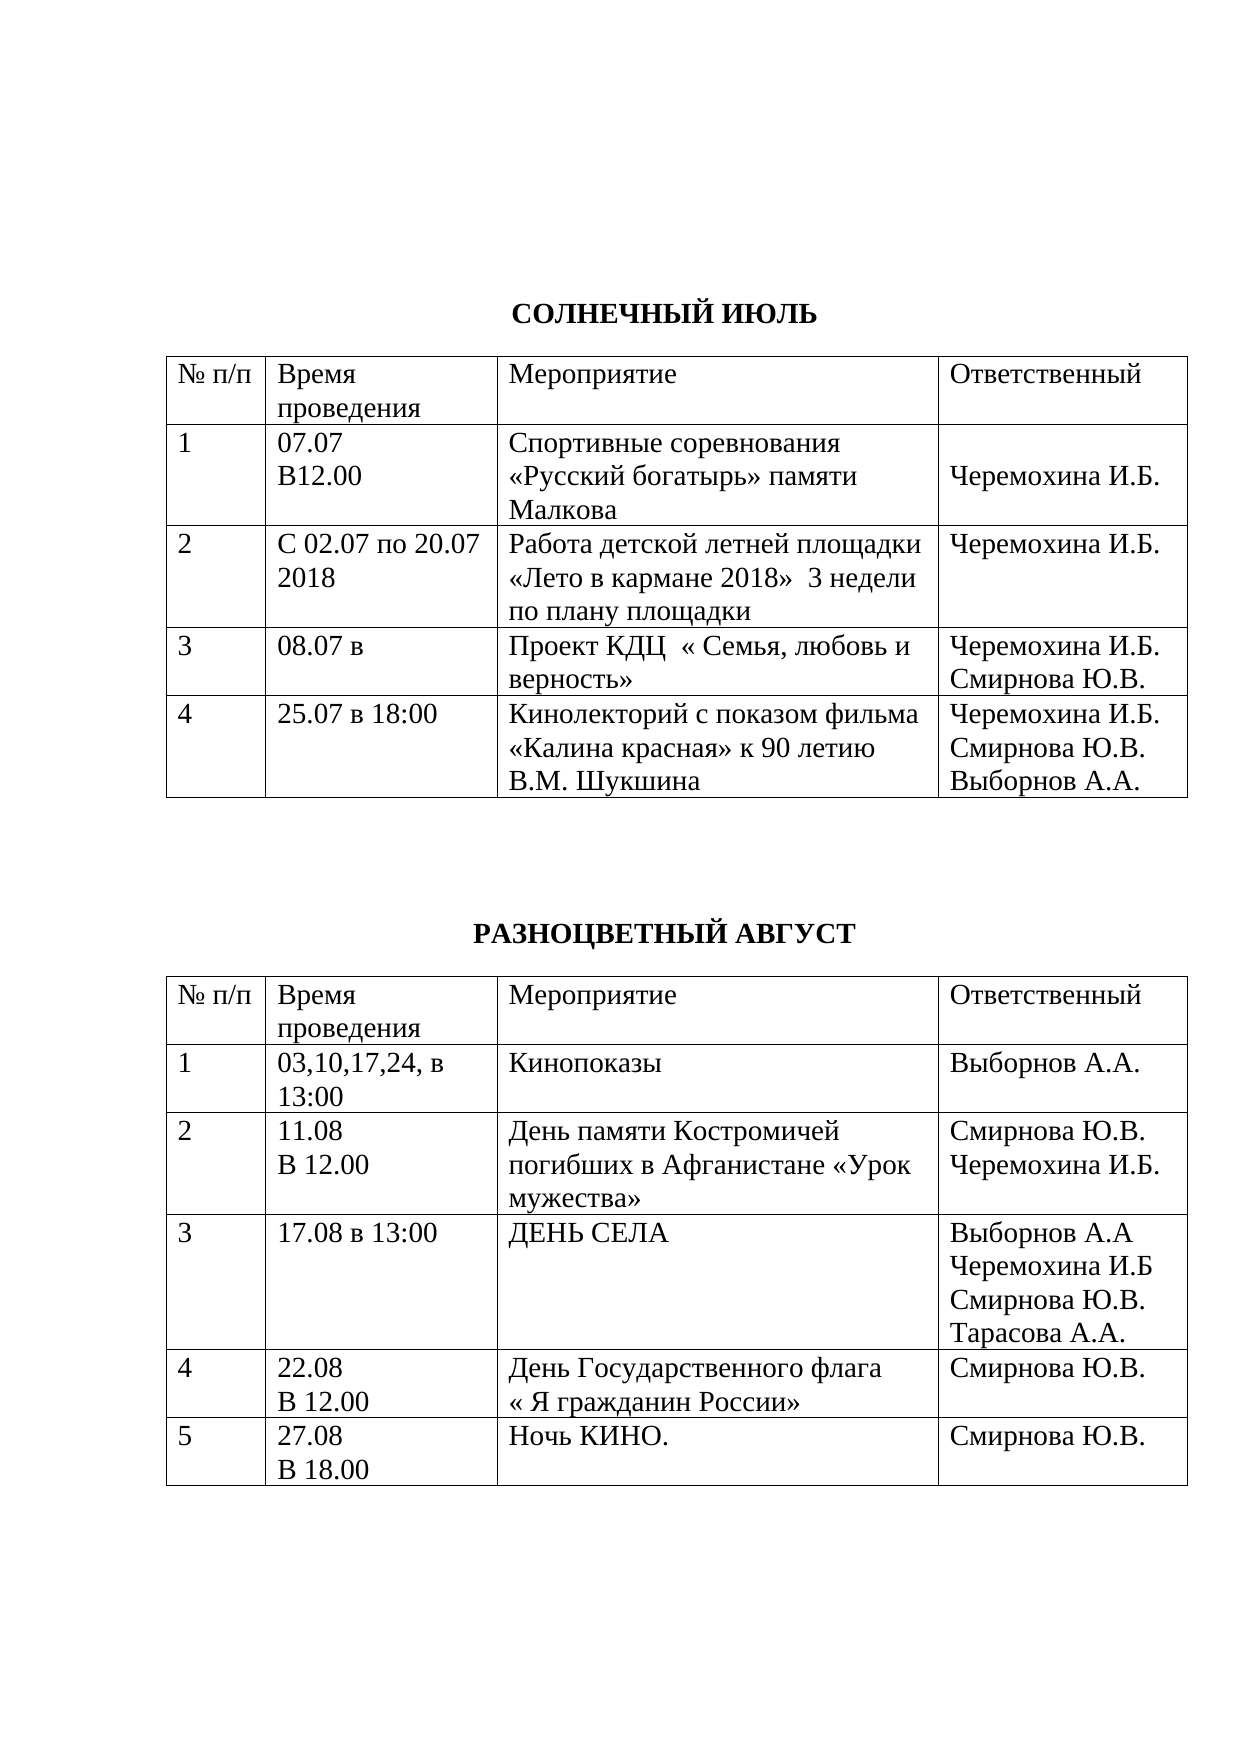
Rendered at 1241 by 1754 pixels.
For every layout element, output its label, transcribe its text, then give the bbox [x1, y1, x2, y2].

table_header Время проведения [266, 357, 497, 424]
table_cell 1 [167, 425, 265, 525]
table_cell 22.08 В 12.00 [266, 1350, 497, 1417]
table_cell День памяти Костромичей погибших в Афганистане «Урок мужества» [498, 1113, 938, 1214]
table_cell 07.07 В12.00 [266, 425, 497, 525]
text СОЛНЕЧНЫЙ ИЮЛЬ [177, 296, 1152, 330]
table_cell Проект КДЦ « Семья, любовь и верность» [498, 628, 938, 695]
table_cell Смирнова Ю.В. [939, 1418, 1187, 1485]
table_cell 4 [167, 1350, 265, 1417]
table_cell 3 [167, 1215, 265, 1349]
table_cell 11.08 В 12.00 [266, 1113, 497, 1214]
table_cell Ночь КИНО. [498, 1418, 938, 1485]
table_cell День Государственного флага « Я гражданин России» [498, 1350, 938, 1417]
table_header Время проведения [266, 977, 497, 1044]
table_header Мероприятие [498, 357, 938, 424]
table_cell Смирнова Ю.В. Черемохина И.Б. [939, 1113, 1187, 1214]
table_cell 4 [167, 696, 265, 797]
table_cell 2 [167, 1113, 265, 1214]
table_cell 25.07 в 18:00 [266, 696, 497, 797]
table_cell Работа детской летней площадки «Лето в кармане 2018» 3 недели по плану площадки [498, 526, 938, 627]
table_cell Черемохина И.Б. [939, 526, 1187, 627]
table_cell С 02.07 по 20.07 2018 [266, 526, 497, 627]
table_cell 08.07 в [266, 628, 497, 695]
table_cell Смирнова Ю.В. [939, 1350, 1187, 1417]
table_header Ответственный [939, 977, 1187, 1044]
table_cell Черемохина И.Б. [939, 425, 1187, 525]
table_cell Спортивные соревнования «Русский богатырь» памяти Малкова [498, 425, 938, 525]
table_cell ДЕНЬ СЕЛА [498, 1215, 938, 1349]
table_cell 03,10,17,24, в 13:00 [266, 1045, 497, 1112]
table_header Мероприятие [498, 977, 938, 1044]
table_cell 1 [167, 1045, 265, 1112]
table_header Ответственный [939, 357, 1187, 424]
text РАЗНОЦВЕТНЫЙ АВГУСТ [177, 917, 1152, 950]
table_cell Черемохина И.Б. Смирнова Ю.В. [939, 628, 1187, 695]
table_cell 2 [167, 526, 265, 627]
table_cell Выборнов А.А. [939, 1045, 1187, 1112]
table_cell Кинопоказы [498, 1045, 938, 1112]
table_cell 3 [167, 628, 265, 695]
table_cell Черемохина И.Б. Смирнова Ю.В. Выборнов А.А. [939, 696, 1187, 797]
table_cell 5 [167, 1418, 265, 1485]
table_cell Выборнов А.А Черемохина И.Б Смирнова Ю.В. Тарасова А.А. [939, 1215, 1187, 1349]
table_cell Кинолекторий с показом фильма «Калина красная» к 90 летию В.М. Шукшина [498, 696, 938, 797]
table_cell 17.08 в 13:00 [266, 1215, 497, 1349]
table_header № п/п [167, 357, 265, 424]
table_header № п/п [167, 977, 265, 1044]
table_cell 27.08 В 18.00 [266, 1418, 497, 1485]
